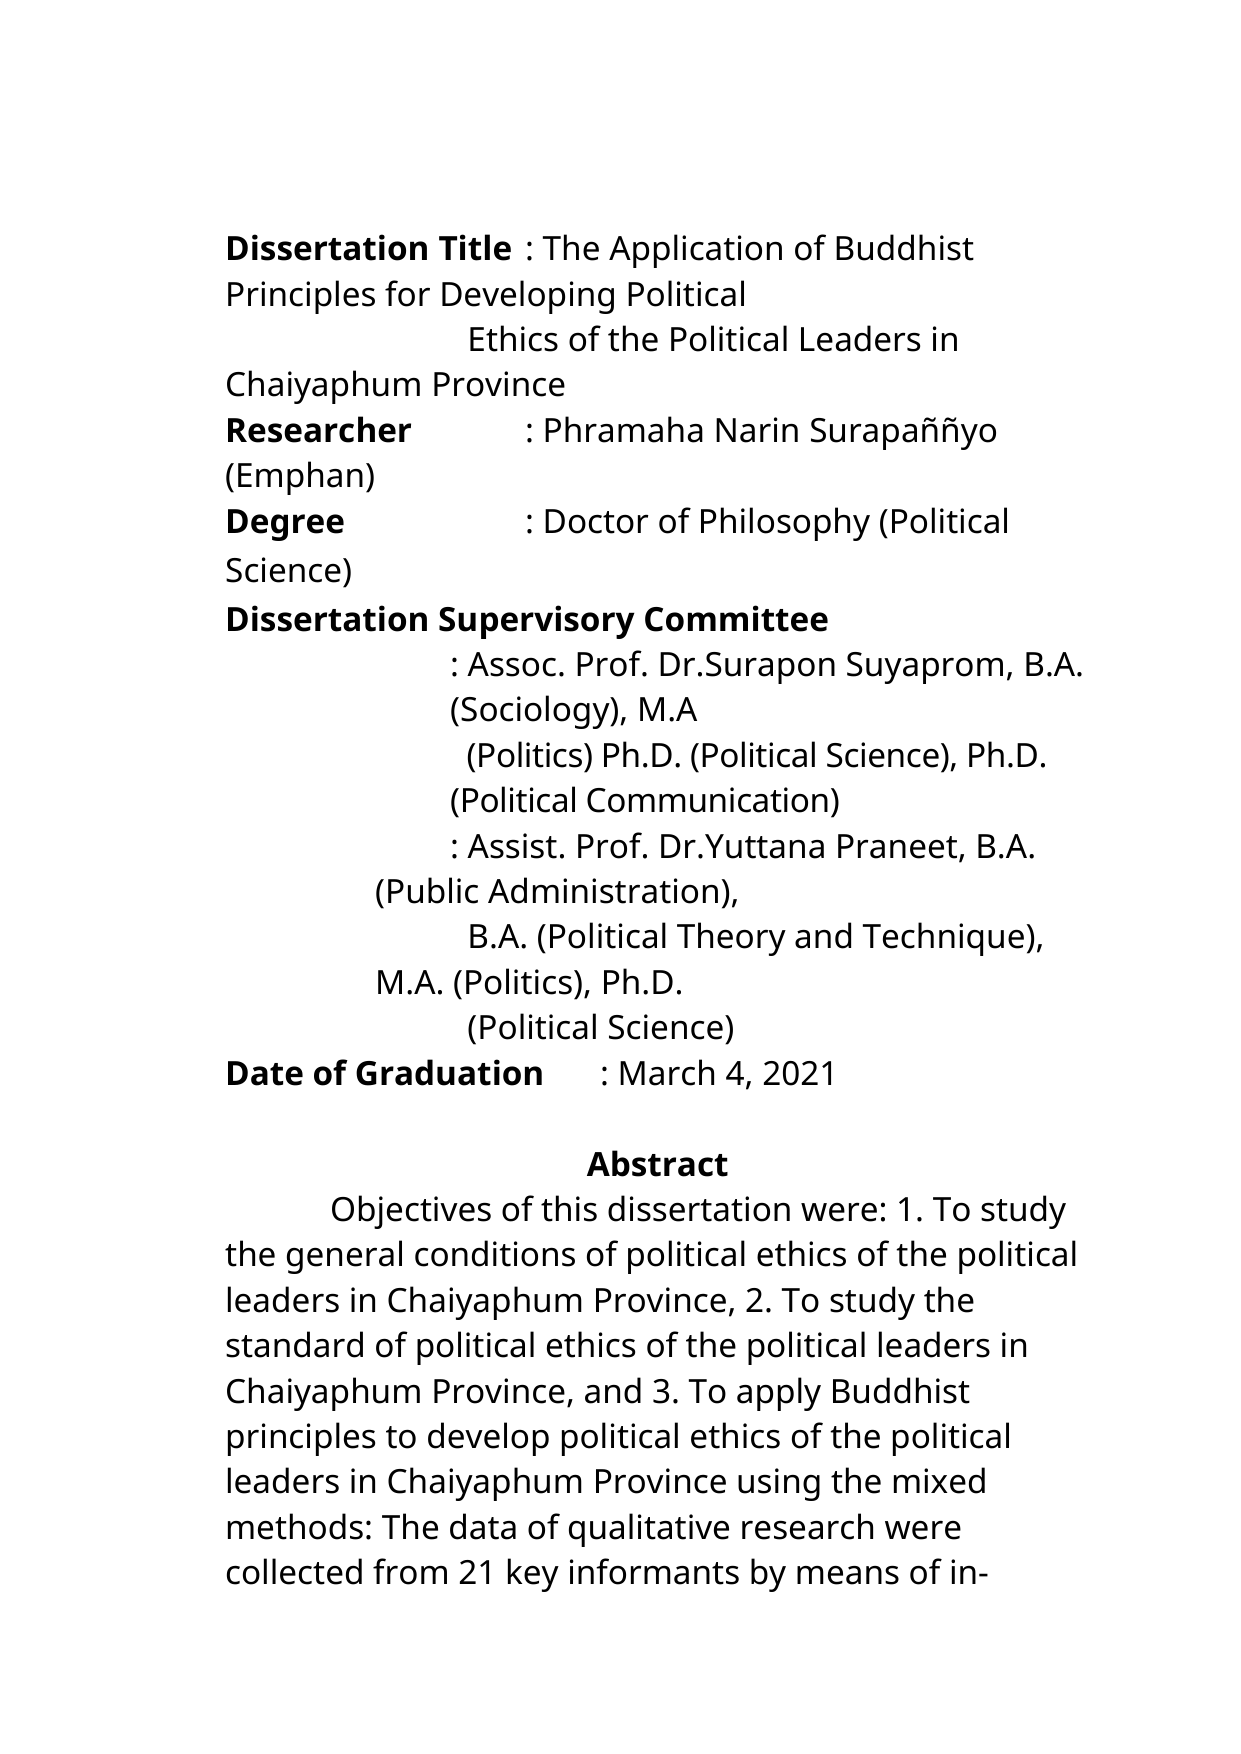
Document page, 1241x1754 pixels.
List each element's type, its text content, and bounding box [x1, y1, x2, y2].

text Dissertation Title : The Application of Buddhist Principles for Developing Political Ethics of the Political Leaders in Chaiyaphum Province [225, 225, 1090, 407]
text Date of Graduation : March 4, 2021 [225, 1049, 1090, 1095]
text Dissertation Supervisory Committee [225, 595, 1090, 641]
text Researcher : Phramaha Narin Surapaññyo (Emphan) [225, 407, 1090, 497]
text Degree : Doctor of Philosophy (Political Science) [225, 497, 1090, 592]
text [225, 1186, 1090, 1594]
text : Assist. Prof. Dr.Yuttana Praneet, B.A. (Public Administration), B.A. (Political Theory and Technique), M.A. (Politics), Ph.D. (Political Science) [375, 822, 1090, 1049]
text Abstract [225, 1140, 1090, 1186]
text : Assoc. Prof. Dr.Surapon Suyaprom, B.A. (Sociology), M.A (Politics) Ph.D. (Political Science), Ph.D. (Political Communication) [450, 641, 1090, 822]
